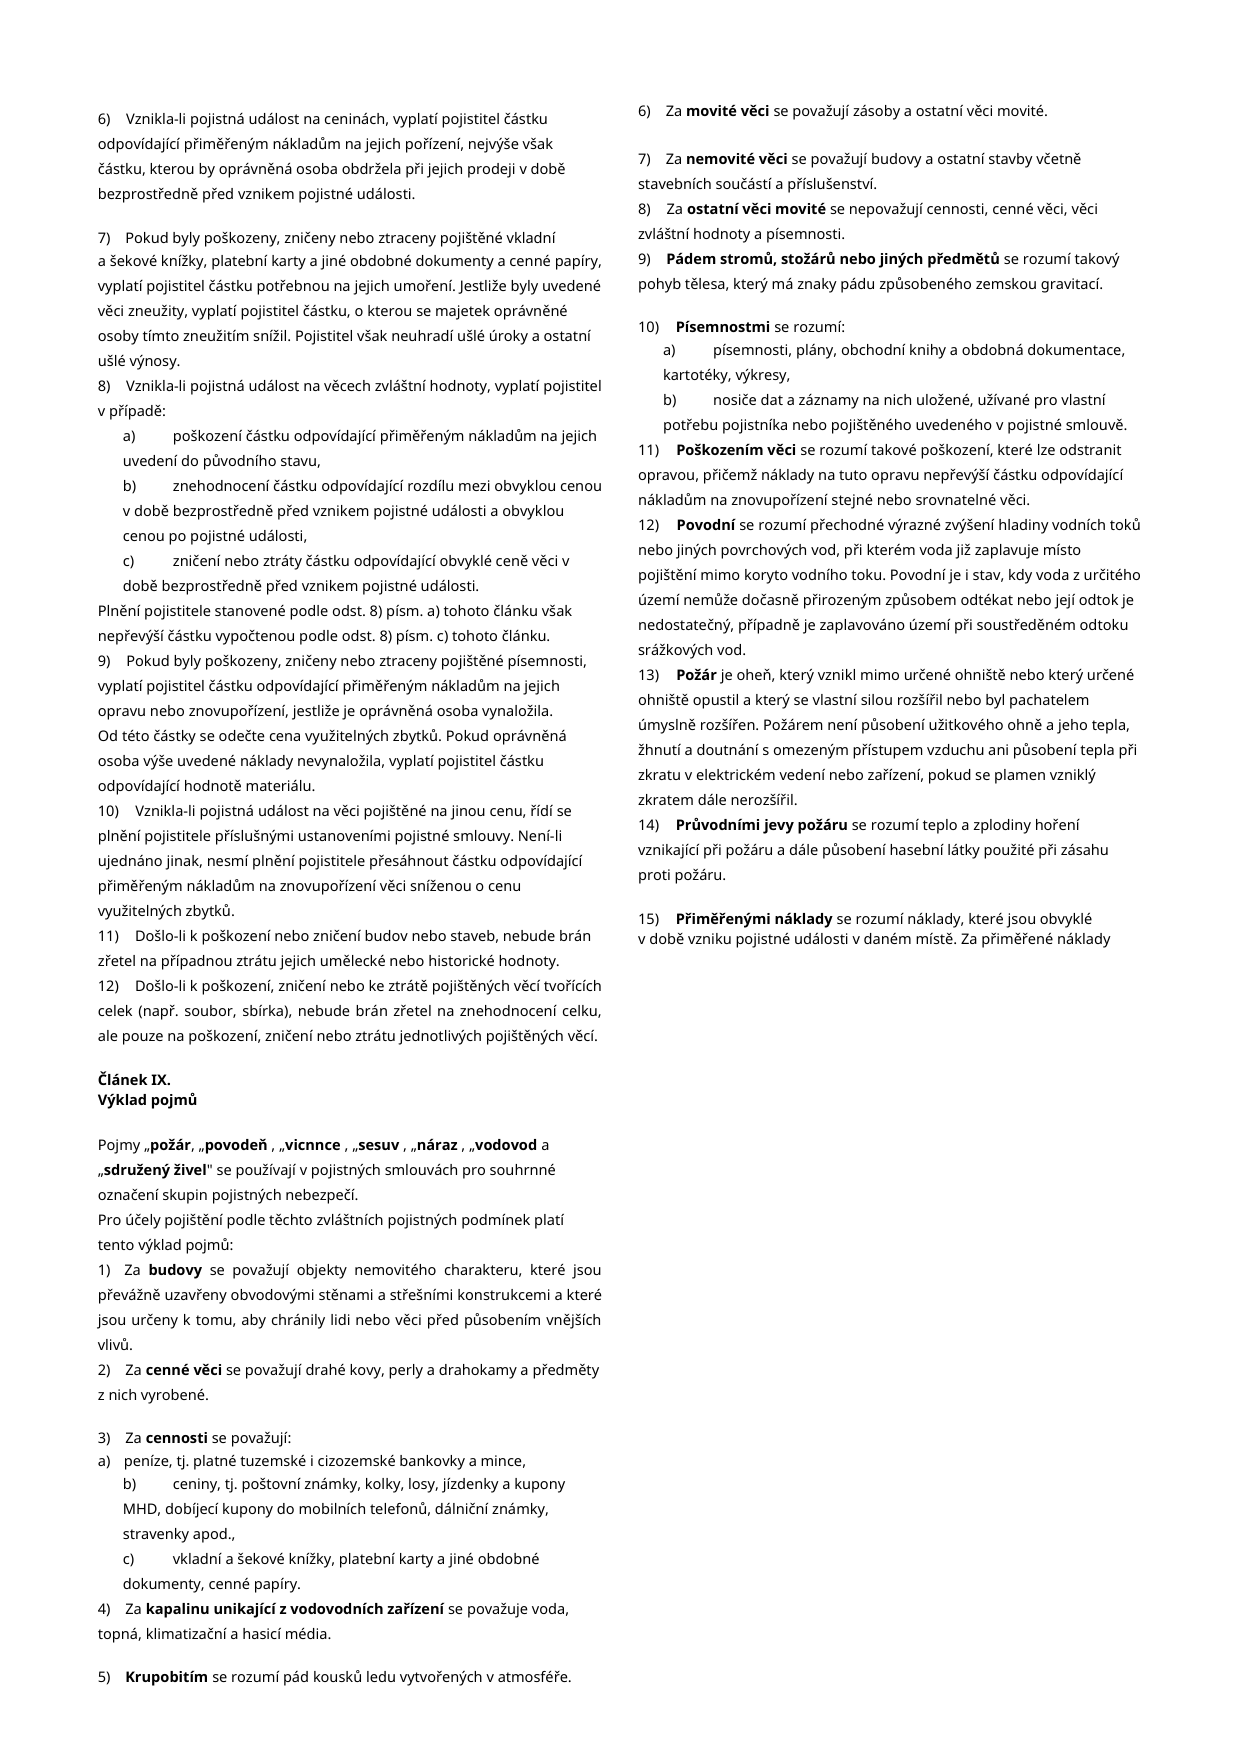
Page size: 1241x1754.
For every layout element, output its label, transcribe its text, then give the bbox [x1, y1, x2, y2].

list Písemnostmi se rozumí: [638, 321, 1143, 336]
text Pojmy „požár, „povodeň , „vicnnce , „sesuv , „náraz , „vodovod a „sdružený živel" se používají v pojistných smlouvách pro souhrnné označení skupin pojistných nebezpečí. [98, 1130, 602, 1205]
list Došlo-li k poškození, zničení nebo ke ztrátě pojištěných věcí tvořících celek (např. soubor, sbírka), nebude brán zřetel na znehodnocení celku, ale pouze na poškození, zničení nebo ztrátu jednotlivých pojištěných věcí. [98, 971, 602, 1046]
list vkladní a šekové knížky, platební karty a jiné obdobné dokumenty, cenné papíry. [123, 1544, 602, 1594]
list Za movité věci se považují zásoby a ostatní věci movité. [638, 105, 1143, 119]
list Za cenné věci se považují drahé kovy, perly a drahokamy a předměty z nich vyrobené. [98, 1355, 602, 1405]
list znehodnocení částku odpovídající rozdílu mezi obvyklou cenou v době bezprostředně před vznikem pojistné události a obvyklou cenou po pojistné události, [123, 471, 602, 546]
list Došlo-li k poškození nebo zničení budov nebo staveb, nebude brán zřetel na případnou ztrátu jejich umělecké nebo historické hodnoty. [98, 921, 602, 971]
list Krupobitím se rozumí pád kousků ledu vytvořených v atmosféře. [98, 1671, 602, 1686]
text Plnění pojistitele stanovené podle odst. 8) písm. a) tohoto článku však nepřevýší částku vypočtenou podle odst. 8) písm. c) tohoto článku. [98, 596, 602, 646]
list Požár je oheň, který vznikl mimo určené ohniště nebo který určené ohniště opustil a který se vlastní silou rozšířil nebo byl pachatelem úmyslně rozšířen. Požárem není působení užitkového ohně a jeho tepla, žhnutí a doutnání s omezeným přístupem vzduchu ani působení tepla při zkratu v elektrickém vedení nebo zařízení, pokud se plamen vzniklý zkratem dále nerozšířil. [638, 661, 1143, 811]
list Za kapalinu unikající z vodovodních zařízení se považuje voda, topná, klimatizační a hasicí média. [98, 1594, 602, 1644]
list nosiče dat a záznamy na nich uložené, užívané pro vlastní potřebu pojistníka nebo pojištěného uvedeného v pojistné smlouvě. [663, 386, 1143, 436]
list Za cennosti se považují: [98, 1432, 602, 1447]
list Pokud byly poškozeny, zničeny nebo ztraceny pojištěné vkladní [98, 232, 602, 246]
list peníze, tj. platné tuzemské i cizozemské bankovky a mince, [98, 1454, 602, 1469]
text v době vzniku pojistné události v daném místě. Za přiměřené náklady [638, 933, 1143, 948]
list zničení nebo ztráty částku odpovídající obvyklé ceně věci v době bezprostředně před vznikem pojistné události. [123, 546, 602, 596]
text Od této částky se odečte cena využitelných zbytků. Pokud oprávněná osoba výše uvedené náklady nevynaložila, vyplatí pojistitel částku odpovídající hodnotě materiálu. [98, 721, 602, 796]
text Článek IX. [98, 1073, 602, 1088]
list Povodní se rozumí přechodné výrazné zvýšení hladiny vodních toků nebo jiných povrchových vod, při kterém voda již zaplavuje místo pojištění mimo koryto vodního toku. Povodní je i stav, kdy voda z určitého území nemůže dočasně přirozeným způsobem odtékat nebo její odtok je nedostatečný, případně je zaplavováno území při soustředěném odtoku srážkových vod. [638, 511, 1143, 661]
list písemnosti, plány, obchodní knihy a obdobná dokumentace, kartotéky, výkresy, [663, 336, 1143, 386]
list poškození částku odpovídající přiměřeným nákladům na jejich uvedení do původního stavu, [123, 421, 602, 471]
text a šekové knížky, platební karty a jiné obdobné dokumenty a cenné papíry, vyplatí pojistitel částku potřebnou na jejich umoření. Jestliže byly uvedené věci zneužity, vyplatí pojistitel částku, o kterou se majetek oprávněné osoby tímto zneužitím snížil. Pojistitel však neuhradí ušlé úroky a ostatní ušlé výnosy. [98, 246, 602, 371]
list Průvodními jevy požáru se rozumí teplo a zplodiny hoření vznikající při požáru a dále působení hasební látky použité při zásahu proti požáru. [638, 811, 1143, 886]
list Za budovy se považují objekty nemovitého charakteru, které jsou převážně uzavřeny obvodovými stěnami a střešními konstrukcemi a které jsou určeny k tomu, aby chránily lidi nebo věci před působením vnějších vlivů. [98, 1255, 602, 1355]
list Poškozením věci se rozumí takové poškození, které lze odstranit opravou, přičemž náklady na tuto opravu nepřevýší částku odpovídající nákladům na znovupořízení stejné nebo srovnatelné věci. [638, 436, 1143, 511]
list ceniny, tj. poštovní známky, kolky, losy, jízdenky a kupony MHD, dobíjecí kupony do mobilních telefonů, dálniční známky, stravenky apod., [123, 1469, 602, 1544]
list Přiměřenými náklady se rozumí náklady, které jsou obvyklé [638, 913, 1143, 927]
list Pádem stromů, stožárů nebo jiných předmětů se rozumí takový pohyb tělesa, který má znaky pádu způsobeného zemskou gravitací. [638, 244, 1143, 294]
list Pokud byly poškozeny, zničeny nebo ztraceny pojištěné písemnosti, vyplatí pojistitel částku odpovídající přiměřeným nákladům na jejich opravu nebo znovupořízení, jestliže je oprávněná osoba vynaložila. [98, 646, 602, 721]
list Vznikla-li pojistná událost na věci pojištěné na jinou cenu, řídí se plnění pojistitele příslušnými ustanoveními pojistné smlouvy. Není-li ujednáno jinak, nesmí plnění pojistitele přesáhnout částku odpovídající přiměřeným nákladům na znovupořízení věci sníženou o cenu využitelných zbytků. [98, 796, 602, 921]
list Za ostatní věci movité se nepovažují cennosti, cenné věci, věci zvláštní hodnoty a písemnosti. [638, 194, 1143, 244]
list Vznikla-li pojistná událost na ceninách, vyplatí pojistitel částku odpovídající přiměřeným nákladům na jejich pořízení, nejvýše však částku, kterou by oprávněná osoba obdržela při jejich prodeji v době bezprostředně před vznikem pojistné události. [98, 105, 602, 205]
text Výklad pojmů [98, 1094, 602, 1108]
list Vznikla-li pojistná událost na věcech zvláštní hodnoty, vyplatí pojistitel v případě: [98, 371, 602, 421]
text Pro účely pojištění podle těchto zvláštních pojistných podmínek platí tento výklad pojmů: [98, 1205, 602, 1255]
list Za nemovité věci se považují budovy a ostatní stavby včetně stavebních součástí a příslušenství. [638, 144, 1143, 194]
